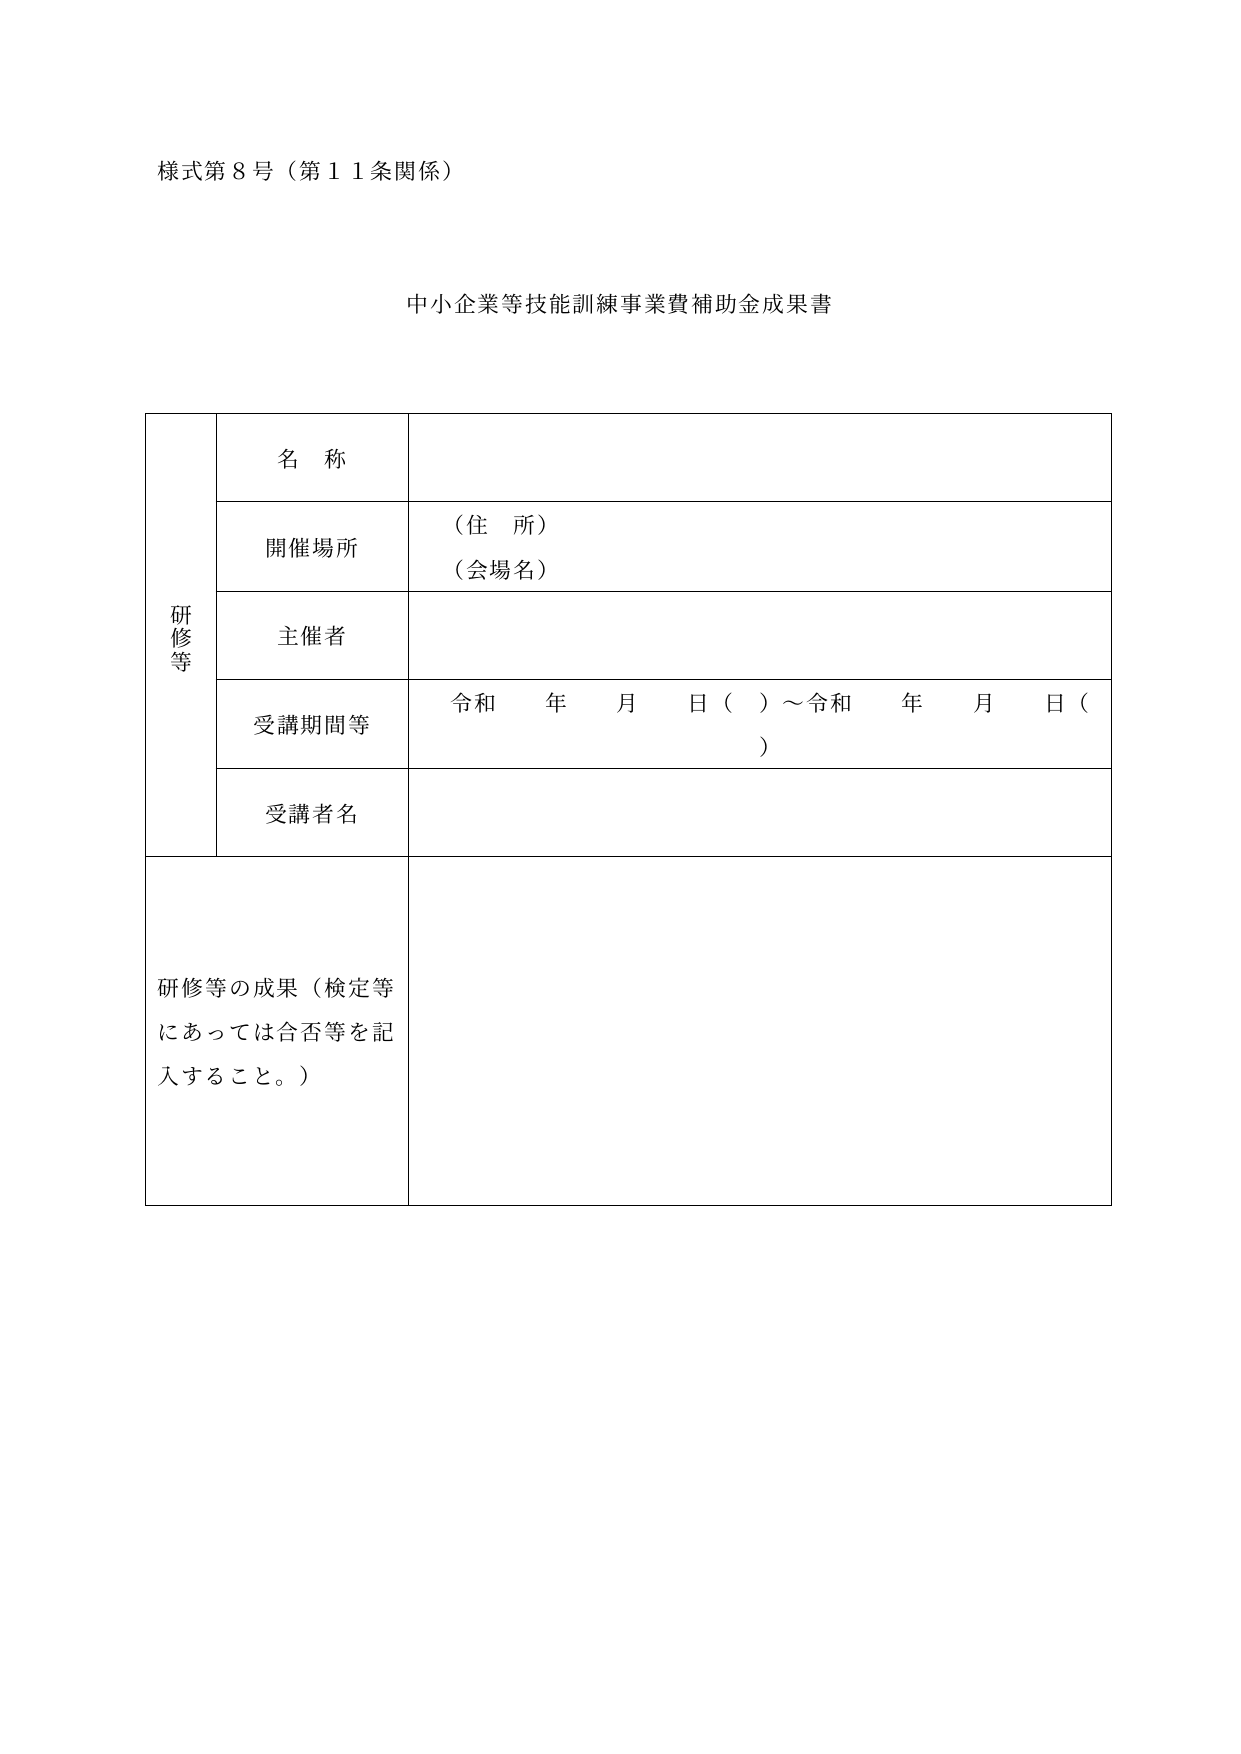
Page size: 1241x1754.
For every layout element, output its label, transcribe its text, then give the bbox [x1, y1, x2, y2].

text 中小企業等技能訓練事業費補助金成果書 [157, 281, 1083, 325]
text 様式第８号（第１１条関係） [157, 148, 1083, 192]
table_cell 受講期間等 [217, 680, 408, 768]
table_cell 令和 年 月 日（ ）～令和 年 月 日（ ） [409, 680, 1111, 768]
table_cell 開催場所 [217, 502, 408, 591]
table_header [409, 414, 1111, 501]
table_header 研修等 [146, 414, 216, 856]
table_cell [409, 857, 1111, 1205]
table_header 名 称 [217, 414, 408, 501]
table_cell 主催者 [217, 592, 408, 679]
table_cell [409, 592, 1111, 679]
table_cell 受講者名 [217, 769, 408, 856]
table_cell （住 所） （会場名） [409, 502, 1111, 591]
table_cell 研修等の成果（検定等にあっては合否等を記入すること。） [146, 857, 408, 1205]
table_cell [409, 769, 1111, 856]
